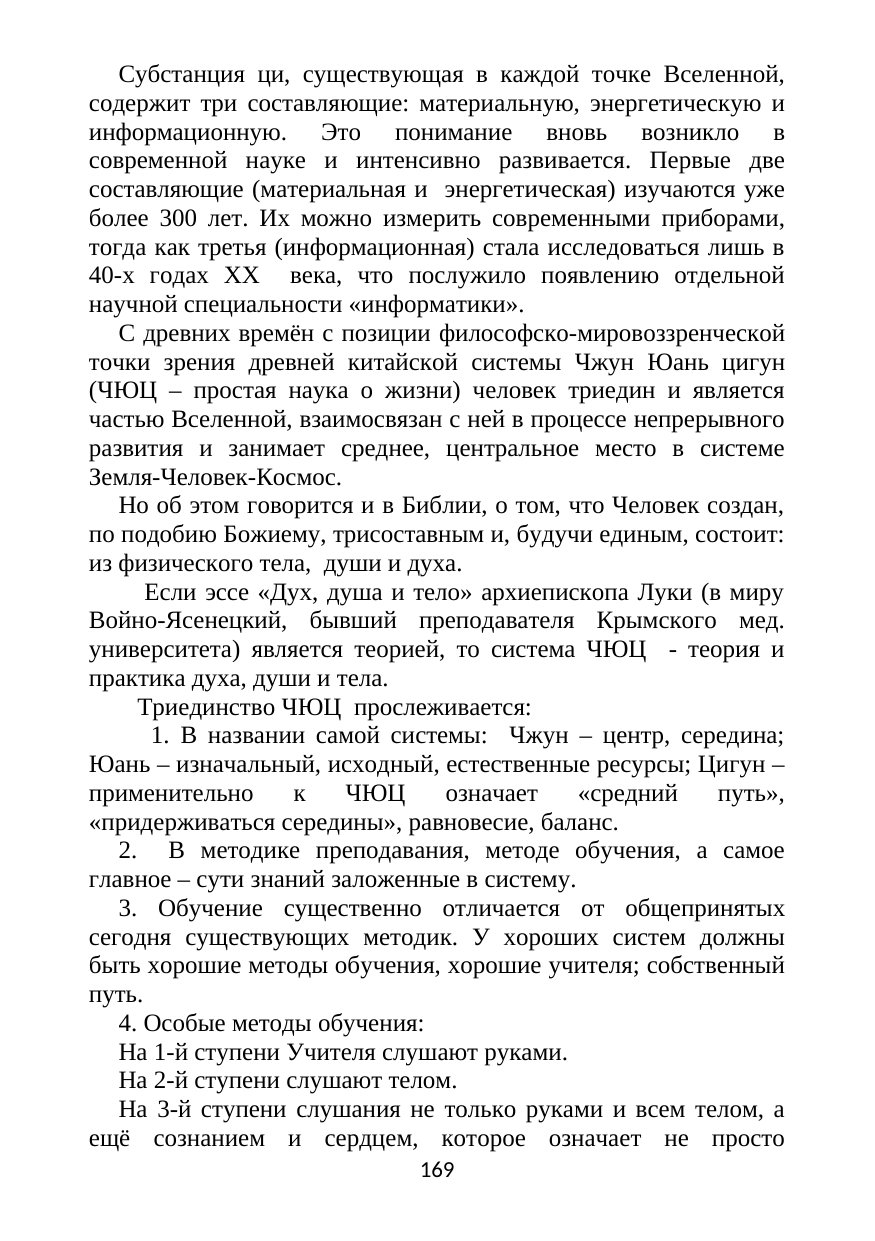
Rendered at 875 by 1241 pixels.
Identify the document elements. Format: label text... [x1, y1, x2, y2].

text 4. Особые методы обучения: [89, 1008, 785, 1037]
text 1. В названии самой системы: Чжун – центр, середина; Юань – изначальный, исходный, естественные ресурсы; Цигун – применительно к ЧЮЦ означает «средний путь», «придерживаться середины», равновесие, баланс. [89, 720, 785, 835]
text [89, 1094, 785, 1152]
text Субстанция ци, существующая в каждой точке Вселенной, содержит три составляющие: материальную, энергетическую и информационную. Это понимание вновь возникло в современной науке и интенсивно развивается. Первые две составляющие (материальная и энергетическая) изучаются уже более 300 лет. Их можно измерить современными приборами, тогда как третья (информационная) стала исследоваться лишь в 40-х годах ХХ века, что послужило появлению отдельной научной специальности «информатики». [89, 59, 785, 318]
text Если эссе «Дух, душа и тело» архиепископа Луки (в миру Войно-Ясенецкий, бывший преподавателя Крымского мед. университета) является теорией, то система ЧЮЦ - теория и практика духа, души и тела. [89, 577, 785, 692]
text На 1-й ступени Учителя слушают руками. [89, 1037, 785, 1065]
text Триединство ЧЮЦ прослеживается: [89, 692, 785, 720]
text 3. Обучение существенно отличается от общепринятых сегодня существующих методик. У хороших систем должны быть хорошие методы обучения, хорошие учителя; собственный путь. [89, 893, 785, 1008]
text С древних времён с позиции философско-мировоззренческой точки зрения древней китайской системы Чжун Юань цигун (ЧЮЦ – простая наука о жизни) человек триедин и является частью Вселенной, взаимосвязан с ней в процессе непрерывного развития и занимает среднее, центральное место в системе Земля-Человек-Космос. [89, 318, 785, 490]
text Но об этом говорится и в Библии, о том, что Человек создан, по подобию Божиему, трисоставным и, будучи единым, состоит: из физического тела, души и духа. [89, 490, 785, 577]
text 2. В методике преподавания, методе обучения, а самое главное – сути знаний заложенные в систему. [89, 835, 785, 893]
text На 2-й ступени слушают телом. [89, 1065, 785, 1094]
